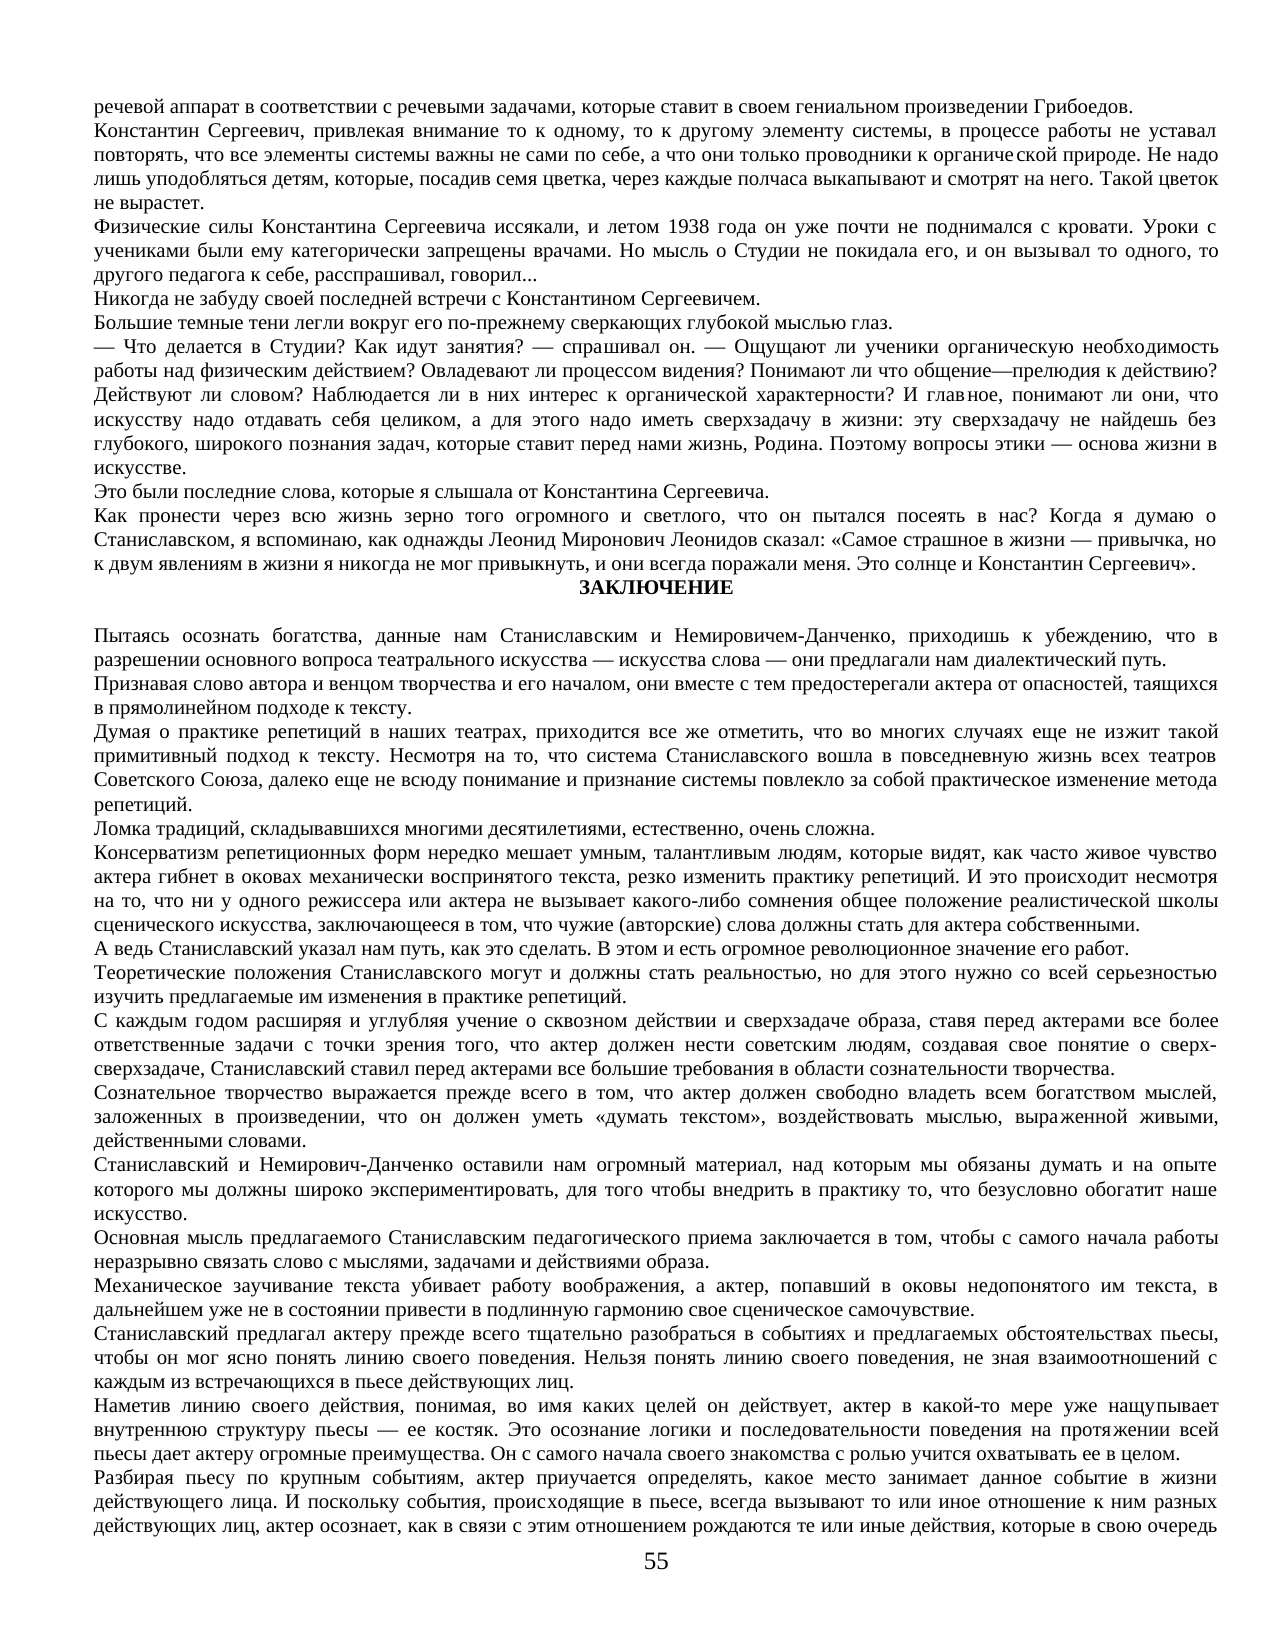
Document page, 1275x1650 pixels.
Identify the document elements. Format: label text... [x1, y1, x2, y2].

text Ломка традиций, складывавшихся многими десятилетиями, естественно, очень сложна. [94, 816, 1219, 839]
text А ведь Станиславский указал нам путь, как это сделать. В этом и есть огромное революционное значение его работ. [94, 936, 1219, 960]
text Станиславский предлагал актеру прежде всего тщательно разобраться в событиях и предлагаемых обстоятельствах пьесы, чтобы он мог ясно понять линию своего поведения. Нельзя понять линию своего поведения, не зная взаимоотношений с каждым из встречающихся в пьесе действующих лиц. [94, 1321, 1219, 1393]
text Это были последние слова, которые я слышала от Константина Сергеевича. [94, 479, 1219, 503]
text Теоретические положения Станиславского могут и должны стать реальностью, но для этого нужно со всей серьезностью изучить предлагаемые им изменения в практике репетиций. [94, 960, 1219, 1008]
text Как пронести через всю жизнь зерно того огромного и светлого, что он пытался посеять в нас? Когда я думаю о Станиславском, я вспоминаю, как однажды Леонид Миронович Леонидов сказал: «Самое страшное в жизни — привычка, но к двум явлениям в жизни я никогда не мог привыкнуть, и они всегда поражали меня. Это солнце и Константин Сергеевич». [94, 503, 1219, 575]
text С каждым годом расширяя и углубляя учение о сквозном действии и сверхзадаче образа, ставя перед актерами все более ответственные задачи с точки зрения того, что актер должен нести советским людям, создавая свое понятие о сверх-сверхзадаче, Станиславский ставил перед актерами все большие требования в области сознательности творчества. [94, 1008, 1219, 1080]
text Консерватизм репетиционных форм нередко мешает умным, талантливым людям, которые видят, как часто живое чувство актера гибнет в оковах механически воспринятого текста, резко изменить практику репетиций. И это происходит несмотря на то, что ни у одного режиссера или актера не вызывает какого-либо сомнения общее положение реалистической школы сценического искусства, заключающееся в том, что чужие (авторские) слова должны стать для актера собственными. [94, 839, 1219, 936]
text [94, 94, 1219, 118]
text Основная мысль предлагаемого Станиславским педагогического приема заключается в том, чтобы с самого начала работы неразрывно связать слово с мыслями, задачами и действиями образа. [94, 1224, 1219, 1273]
text Физические силы Константина Сергеевича иссякали, и летом 1938 года он уже почти не поднимался с кровати. Уроки с учениками были ему категорически запрещены врачами. Но мысль о Студии не покидала его, и он вызывал то одного, то другого педагога к себе, расспрашивал, говорил... [94, 214, 1219, 286]
text Никогда не забуду своей последней встречи с Константином Сергеевичем. [94, 286, 1219, 310]
text Думая о практике репетиций в наших театрах, приходится все же отметить, что во многих случаях еще не изжит такой примитивный подход к тексту. Несмотря на то, что система Станиславского вошла в повседневную жизнь всех театров Советского Союза, далеко еще не всюду понимание и признание системы повлекло за собой практическое изменение метода репетиций. [94, 719, 1219, 816]
text Большие темные тени легли вокруг его по-прежнему сверкающих глубокой мыслью глаз. [94, 310, 1219, 334]
text Пытаясь осознать богатства, данные нам Станиславским и Немировичем-Данченко, приходишь к убеждению, что в разрешении основного вопроса театрального искусства — искусства слова — они предлагали нам диалектический путь. [94, 623, 1219, 671]
text — Что делается в Студии? Как идут занятия? — спрашивал он. — Ощущают ли ученики органическую необходимость работы над физическим действием? Овладевают ли процессом видения? Понимают ли что общение—прелюдия к действию? Действуют ли словом? Наблюдается ли в них интерес к органической характерности? И главное, понимают ли они, что искусству надо отдавать себя целиком, а для этого надо иметь сверхзадачу в жизни: эту сверхзадачу не найдешь без глубокого, широкого познания задач, которые ставит перед нами жизнь, Родина. Поэтому вопросы этики — основа жизни в искусстве. [94, 334, 1219, 479]
text Константин Сергеевич, привлекая внимание то к одному, то к другому элементу системы, в процессе работы не уставал повторять, что все элементы системы важны не сами по себе, а что они только проводники к органической природе. Не надо лишь уподобляться детям, которые, посадив семя цветка, через каждые полчаса выкапывают и смотрят на него. Такой цветок не вырастет. [94, 118, 1219, 214]
text Сознательное творчество выражается прежде всего в том, что актер должен свободно владеть всем богатством мыслей, заложенных в произведении, что он должен уметь «думать текстом», воздействовать мыслью, выраженной живыми, действенными словами. [94, 1080, 1219, 1152]
text Признавая слово автора и венцом творчества и его началом, они вместе с тем предостерегали актера от опасностей, таящихся в прямолинейном подходе к тексту. [94, 671, 1219, 719]
text Механическое заучивание текста убивает работу воображения, а актер, попавший в оковы недопонятого им текста, в дальнейшем уже не в состоянии привести в подлинную гармонию свое сценическое самочувствие. [94, 1273, 1219, 1321]
text Наметив линию своего действия, понимая, во имя каких целей он действует, актер в какой-то мере уже нащупывает внутреннюю структуру пьесы — ее костяк. Это осознание логики и последовательности поведения на протяжении всей пьесы дает актеру огромные преимущества. Он с самого начала своего знакомства с ролью учится охватывать ее в целом. [94, 1393, 1219, 1465]
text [94, 1465, 1219, 1537]
text Станиславский и Немирович-Данченко оставили нам огромный материал, над которым мы обязаны думать и на опыте которого мы должны широко экспериментировать, для того чтобы внедрить в практику то, что безусловно обогатит наше искусство. [94, 1152, 1219, 1224]
text ЗАКЛЮЧЕНИЕ [94, 575, 1219, 599]
